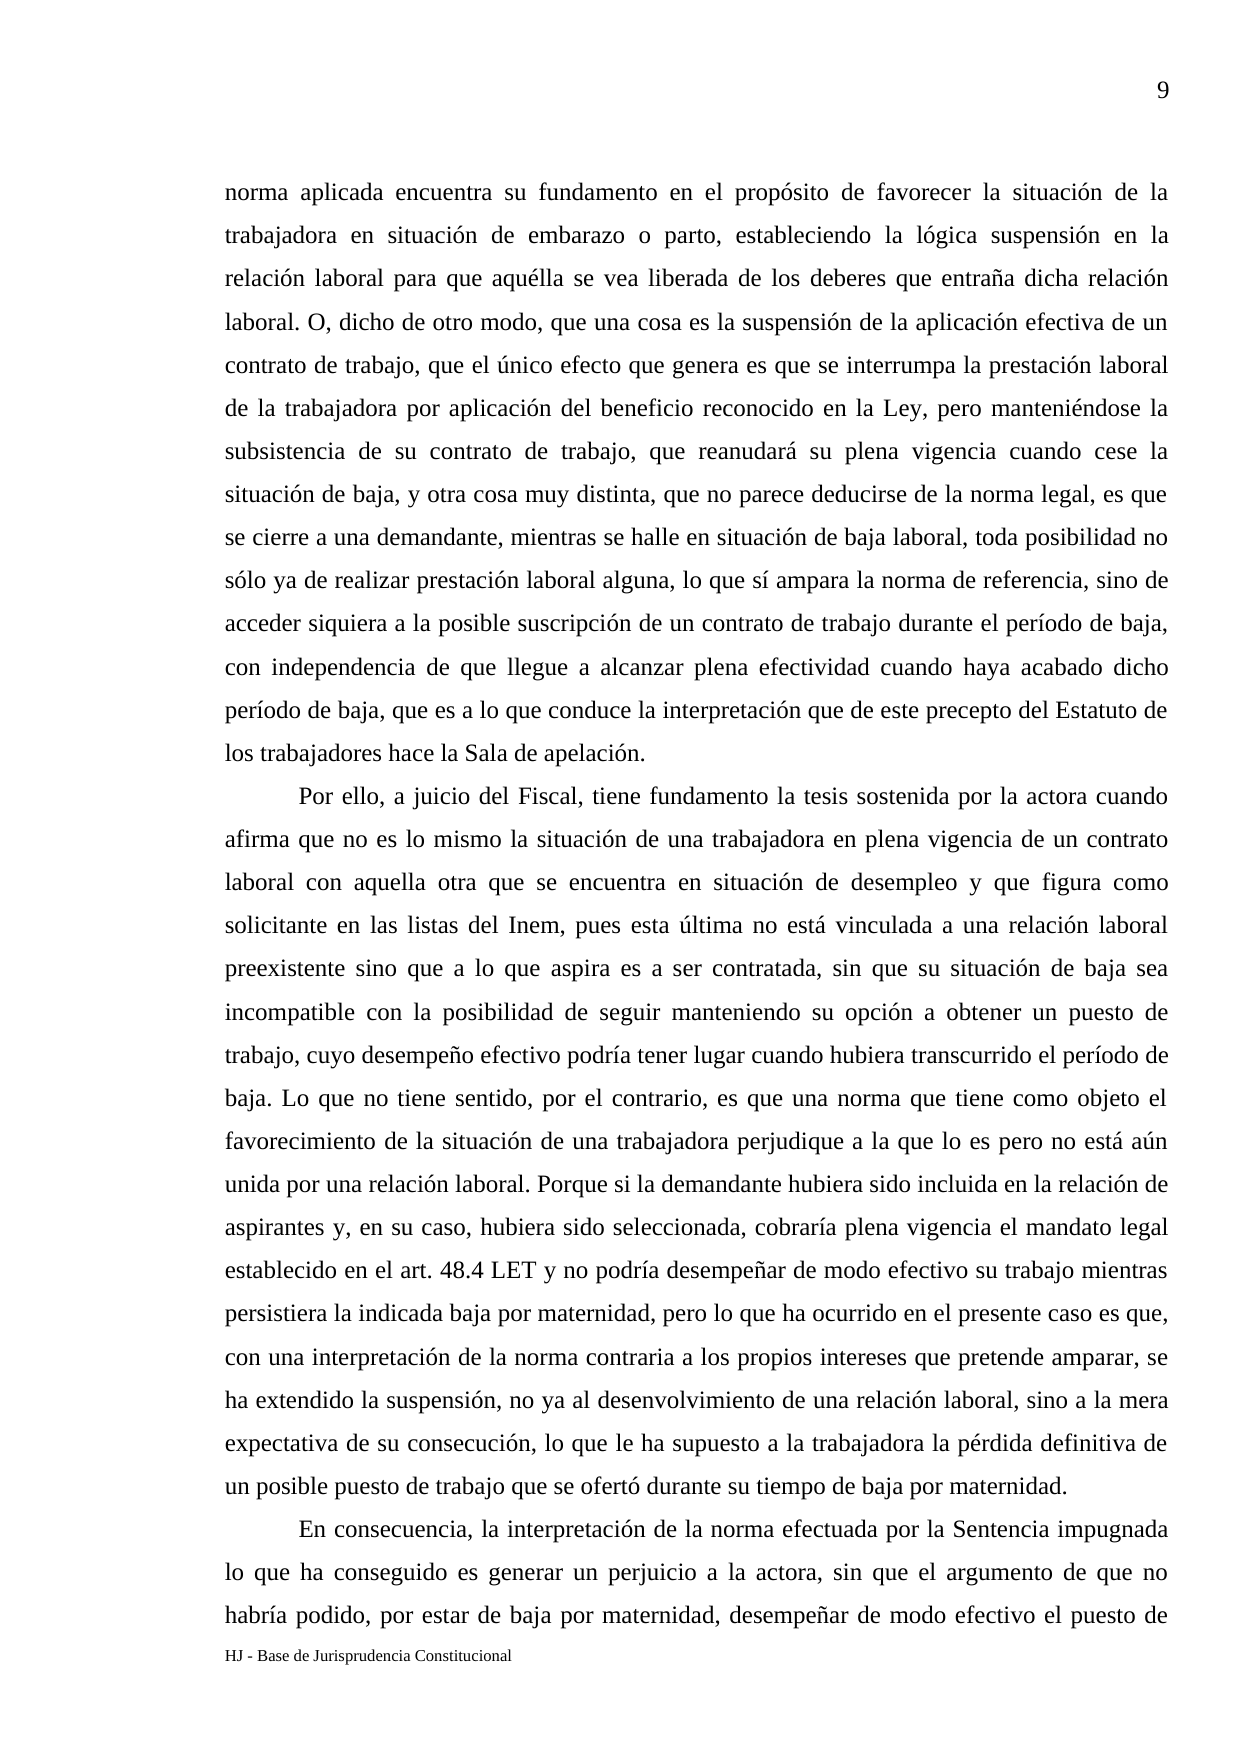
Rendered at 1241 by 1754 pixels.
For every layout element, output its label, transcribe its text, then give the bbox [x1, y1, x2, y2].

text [224, 1514, 1169, 1629]
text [224, 177, 1169, 767]
text Por ello, a juicio del Fiscal, tiene fundamento la tesis sostenida por la actora cuando afirma que no es lo mismo la situación de una trabajadora en plena vigencia de un contrato laboral con aquella otra que se encuentra en situación de desempleo y que figura como solicitante en las listas del Inem, pues esta última no está vinculada a una relación laboral preexistente sino que a lo que aspira es a ser contratada, sin que su situación de baja sea incompatible con la posibilidad de seguir manteniendo su opción a obtener un puesto de trabajo, cuyo desempeño efectivo podría tener lugar cuando hubiera transcurrido el período de baja. Lo que no tiene sentido, por el contrario, es que una norma que tiene como objeto el favorecimiento de la situación de una trabajadora perjudique a la que lo es pero no está aún unida por una relación laboral. Porque si la demandante hubiera sido incluida en la relación de aspirantes y, en su caso, hubiera sido seleccionada, cobraría plena vigencia el mandato legal establecido en el art. 48.4 LET y no podría desempeñar de modo efectivo su trabajo mientras persistiera la indicada baja por maternidad, pero lo que ha ocurrido en el presente caso es que, con una interpretación de la norma contraria a los propios intereses que pretende amparar, se ha extendido la suspensión, no ya al desenvolvimiento de una relación laboral, sino a la mera expectativa de su consecución, lo que le ha supuesto a la trabajadora la pérdida definitiva de un posible puesto de trabajo que se ofertó durante su tiempo de baja por maternidad. [224, 781, 1169, 1500]
